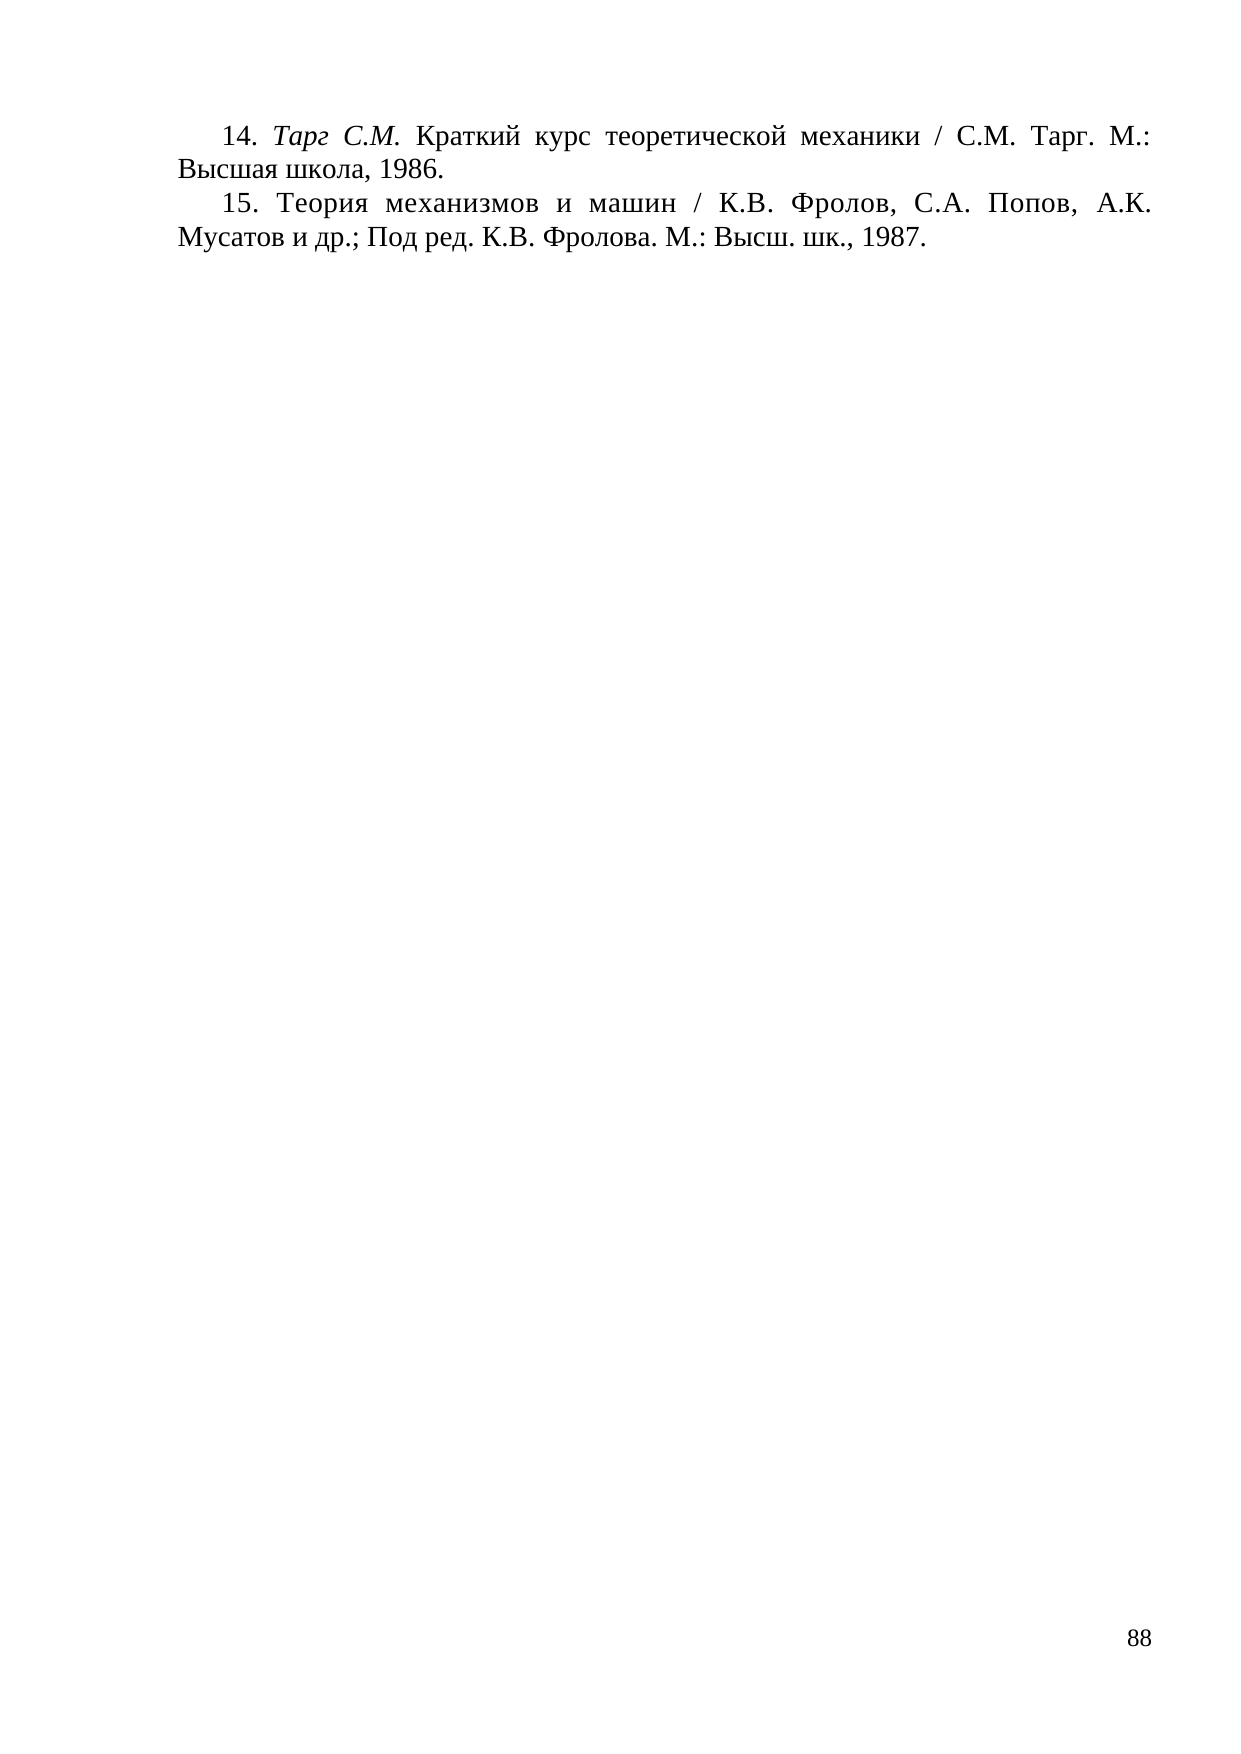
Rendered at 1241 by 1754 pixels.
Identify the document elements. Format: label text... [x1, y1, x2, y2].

text 14. Тарг С.М. Краткий курс теоретической механики / С.М. Тарг. М.: Высшая школа, 1986. [177, 118, 1152, 185]
text 15. Теория механизмов и машин / К.В. Фролов, С.А. Попов, А.К. Мусатов и др.; Под ред. К.В. Фролова. М.: Высш. шк., 1987. [177, 185, 1152, 252]
